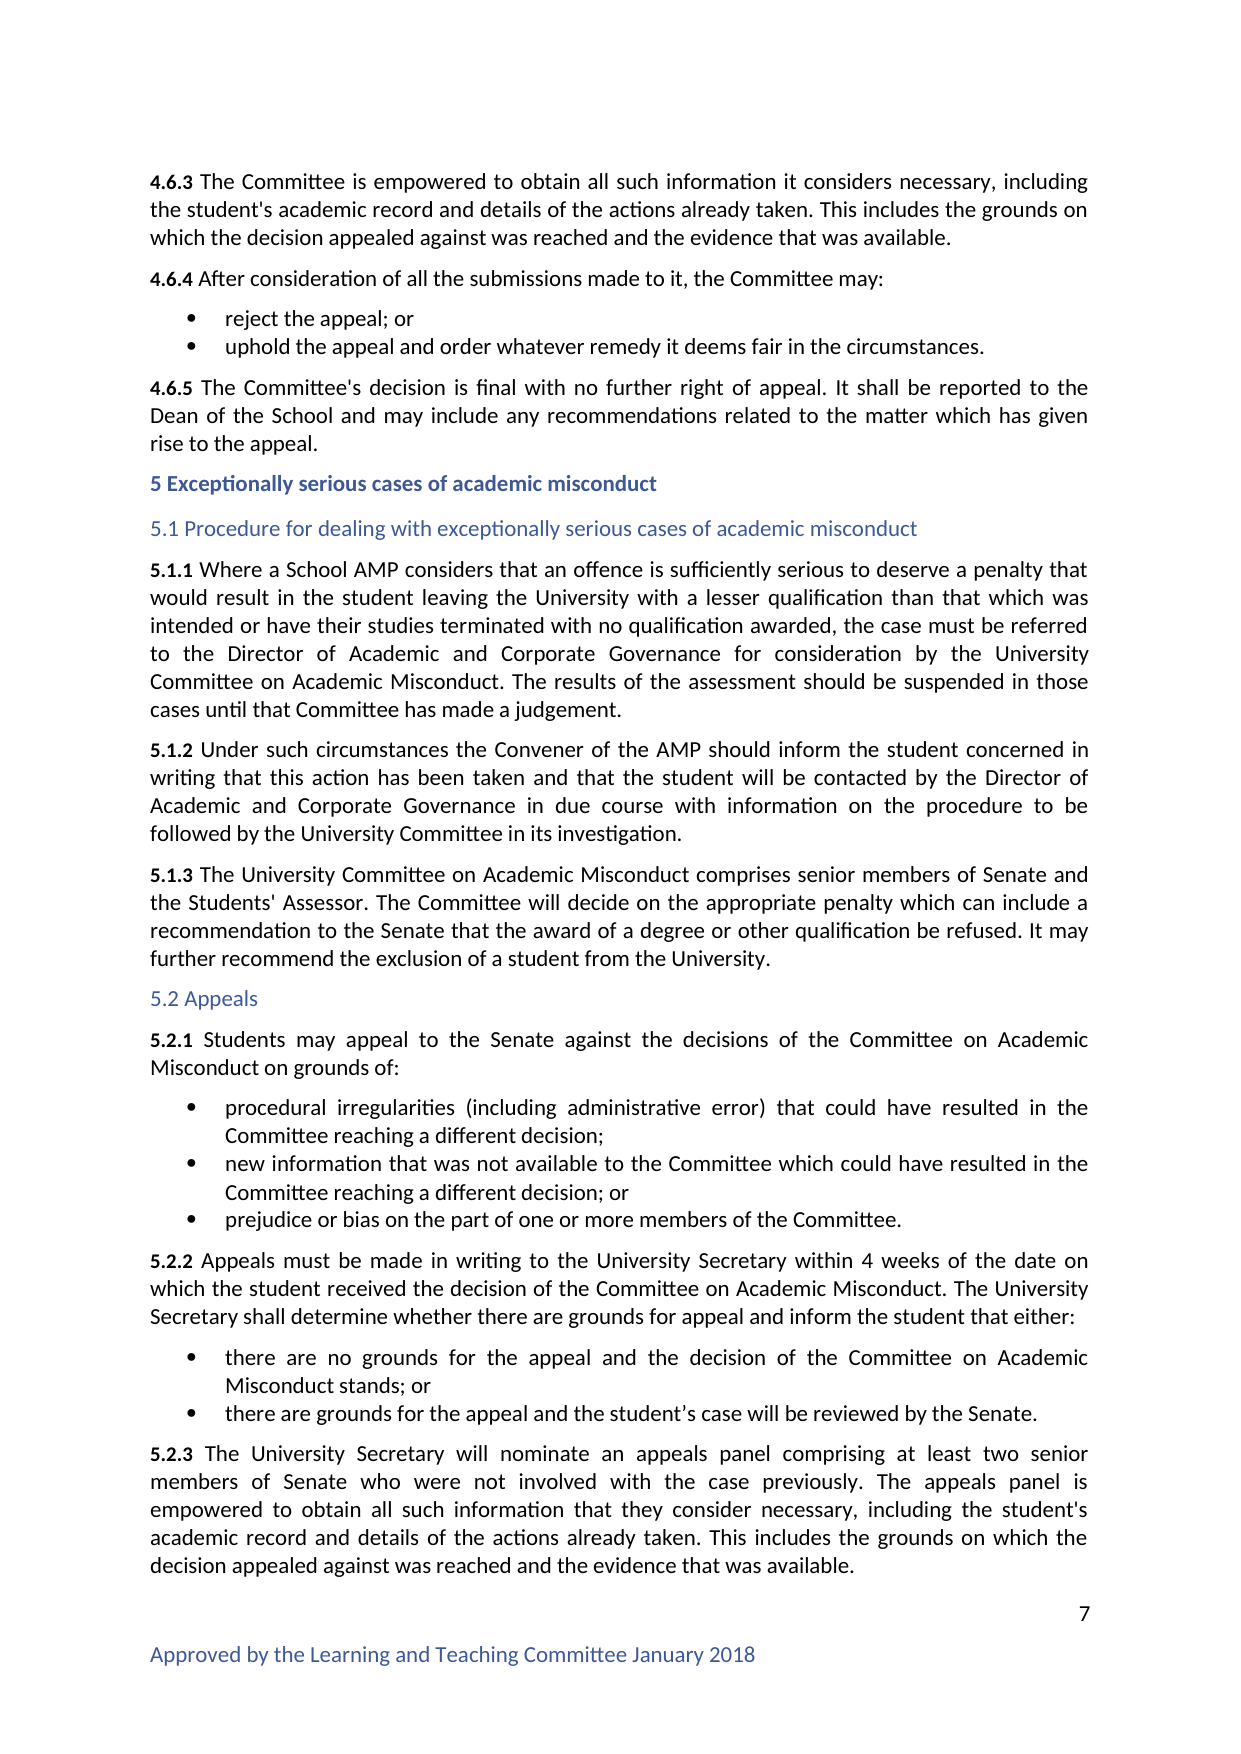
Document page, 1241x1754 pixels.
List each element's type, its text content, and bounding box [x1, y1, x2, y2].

list new information that was not available to the Committee which could have resulted in the Committee reaching a different decision; or [187, 1149, 1090, 1206]
text 5.2.1 Students may appeal to the Senate against the decisions of the Committee on Academic Misconduct on grounds of: [150, 1025, 1090, 1081]
text 4.6.4 After consideration of all the submissions made to it, the Committee may: [150, 264, 1090, 292]
text 5.1.1 Where a School AMP considers that an offence is sufficiently serious to deserve a penalty that would result in the student leaving the University with a lesser qualification than that which was intended or have their studies terminated with no qualification awarded, the case must be referred to the Director of Academic and Corporate Governance for consideration by the University Committee on Academic Misconduct. The results of the assessment should be suspended in those cases until that Committee has made a judgement. [150, 555, 1090, 723]
list there are grounds for the appeal and the student’s case will be reviewed by the Senate. [187, 1399, 1090, 1427]
list uphold the appeal and order whatever remedy it deems fair in the circumstances. [187, 332, 1090, 360]
list procedural irregularities (including administrative error) that could have resulted in the Committee reaching a different decision; [187, 1093, 1090, 1149]
list reject the appeal; or [187, 304, 1090, 332]
subtitle 5.1 Procedure for dealing with exceptionally serious cases of academic misconduct [150, 514, 1090, 542]
subtitle 5 Exceptionally serious cases of academic misconduct [150, 469, 1090, 497]
list there are no grounds for the appeal and the decision of the Committee on Academic Misconduct stands; or [187, 1343, 1090, 1399]
text 4.6.5 The Committee's decision is final with no further right of appeal. It shall be reported to the Dean of the School and may include any recommendations related to the matter which has given rise to the appeal. [150, 373, 1090, 457]
text 5.1.3 The University Committee on Academic Misconduct comprises senior members of Senate and the Students' Assessor. The Committee will decide on the appropriate penalty which can include a recommendation to the Senate that the award of a degree or other qualification be refused. It may further recommend the exclusion of a student from the University. [150, 860, 1090, 972]
text 5.2.2 Appeals must be made in writing to the University Secretary within 4 weeks of the date on which the student received the decision of the Committee on Academic Misconduct. The University Secretary shall determine whether there are grounds for appeal and inform the student that either: [150, 1246, 1090, 1330]
text 5.2.3 The University Secretary will nominate an appeals panel comprising at least two senior members of Senate who were not involved with the case previously. The appeals panel is empowered to obtain all such information that they consider necessary, including the student's academic record and details of the actions already taken. This includes the grounds on which the decision appealed against was reached and the evidence that was available. [150, 1439, 1090, 1579]
text 4.6.3 The Committee is empowered to obtain all such information it considers necessary, including the student's academic record and details of the actions already taken. This includes the grounds on which the decision appealed against was reached and the evidence that was available. [150, 167, 1090, 251]
subtitle 5.2 Appeals [150, 984, 1090, 1012]
text 5.1.2 Under such circumstances the Convener of the AMP should inform the student concerned in writing that this action has been taken and that the student will be contacted by the Director of Academic and Corporate Governance in due course with information on the procedure to be followed by the University Committee in its investigation. [150, 735, 1090, 847]
list prejudice or bias on the part of one or more members of the Committee. [187, 1206, 1090, 1234]
